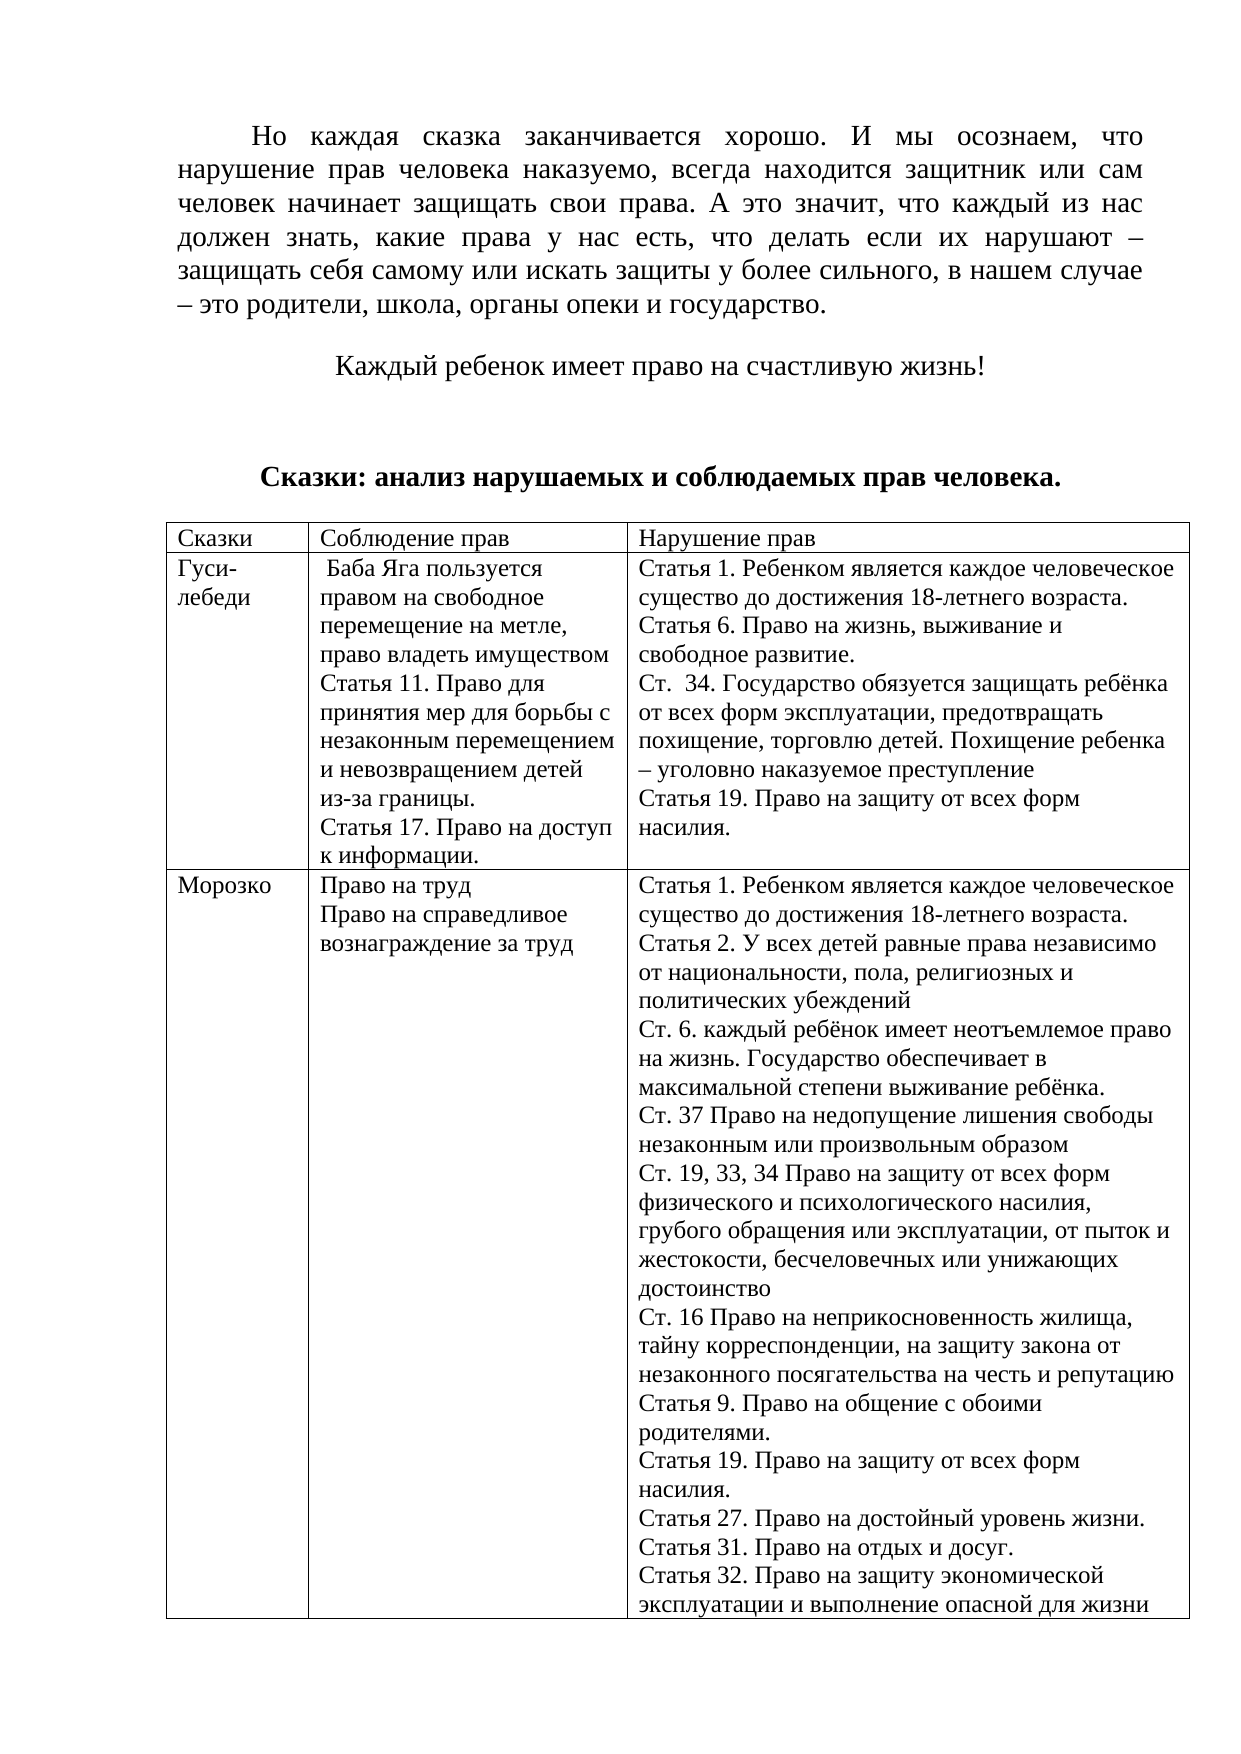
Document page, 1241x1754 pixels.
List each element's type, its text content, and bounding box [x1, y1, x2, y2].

text Сказки: анализ нарушаемых и соблюдаемых прав человека. [177, 459, 1144, 493]
table_header Сказки [167, 523, 308, 552]
table_cell Статья 1. Ребенком является каждое человеческое существо до достижения 18-летнего возраста. Статья 6. Право на жизнь, выживание и свободное развитие. Ст. 34. Государство обязуется защищать ребёнка от всех форм эксплуатации, предотвращать похищение, торговлю детей. Похищение ребенка – уголовно наказуемое преступление Статья 19. Право на защиту от всех форм насилия. [628, 553, 1189, 869]
table_cell Гуси-лебеди [167, 553, 308, 869]
text Но каждая сказка заканчивается хорошо. И мы осознаем, что нарушение прав человека наказуемо, всегда находится защитник или сам человек начинает защищать свои права. А это значит, что каждый из нас должен знать, какие права у нас есть, что делать если их нарушают – защищать себя самому или искать защиты у более сильного, в нашем случае – это родители, школа, органы опеки и государство. [177, 118, 1144, 319]
table_cell Морозко [167, 870, 308, 1618]
text Каждый ребенок имеет право на счастливую жизнь! [177, 348, 1144, 382]
table_cell Баба Яга пользуется правом на свободное перемещение на метле, право владеть имуществом Статья 11. Право для принятия мер для борьбы с незаконным перемещением и невозвращением детей из-за границы. Статья 17. Право на доступ к информации. [309, 553, 627, 869]
table_header Соблюдение прав [309, 523, 627, 552]
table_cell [309, 870, 627, 1618]
table_header Нарушение прав [628, 523, 1189, 552]
